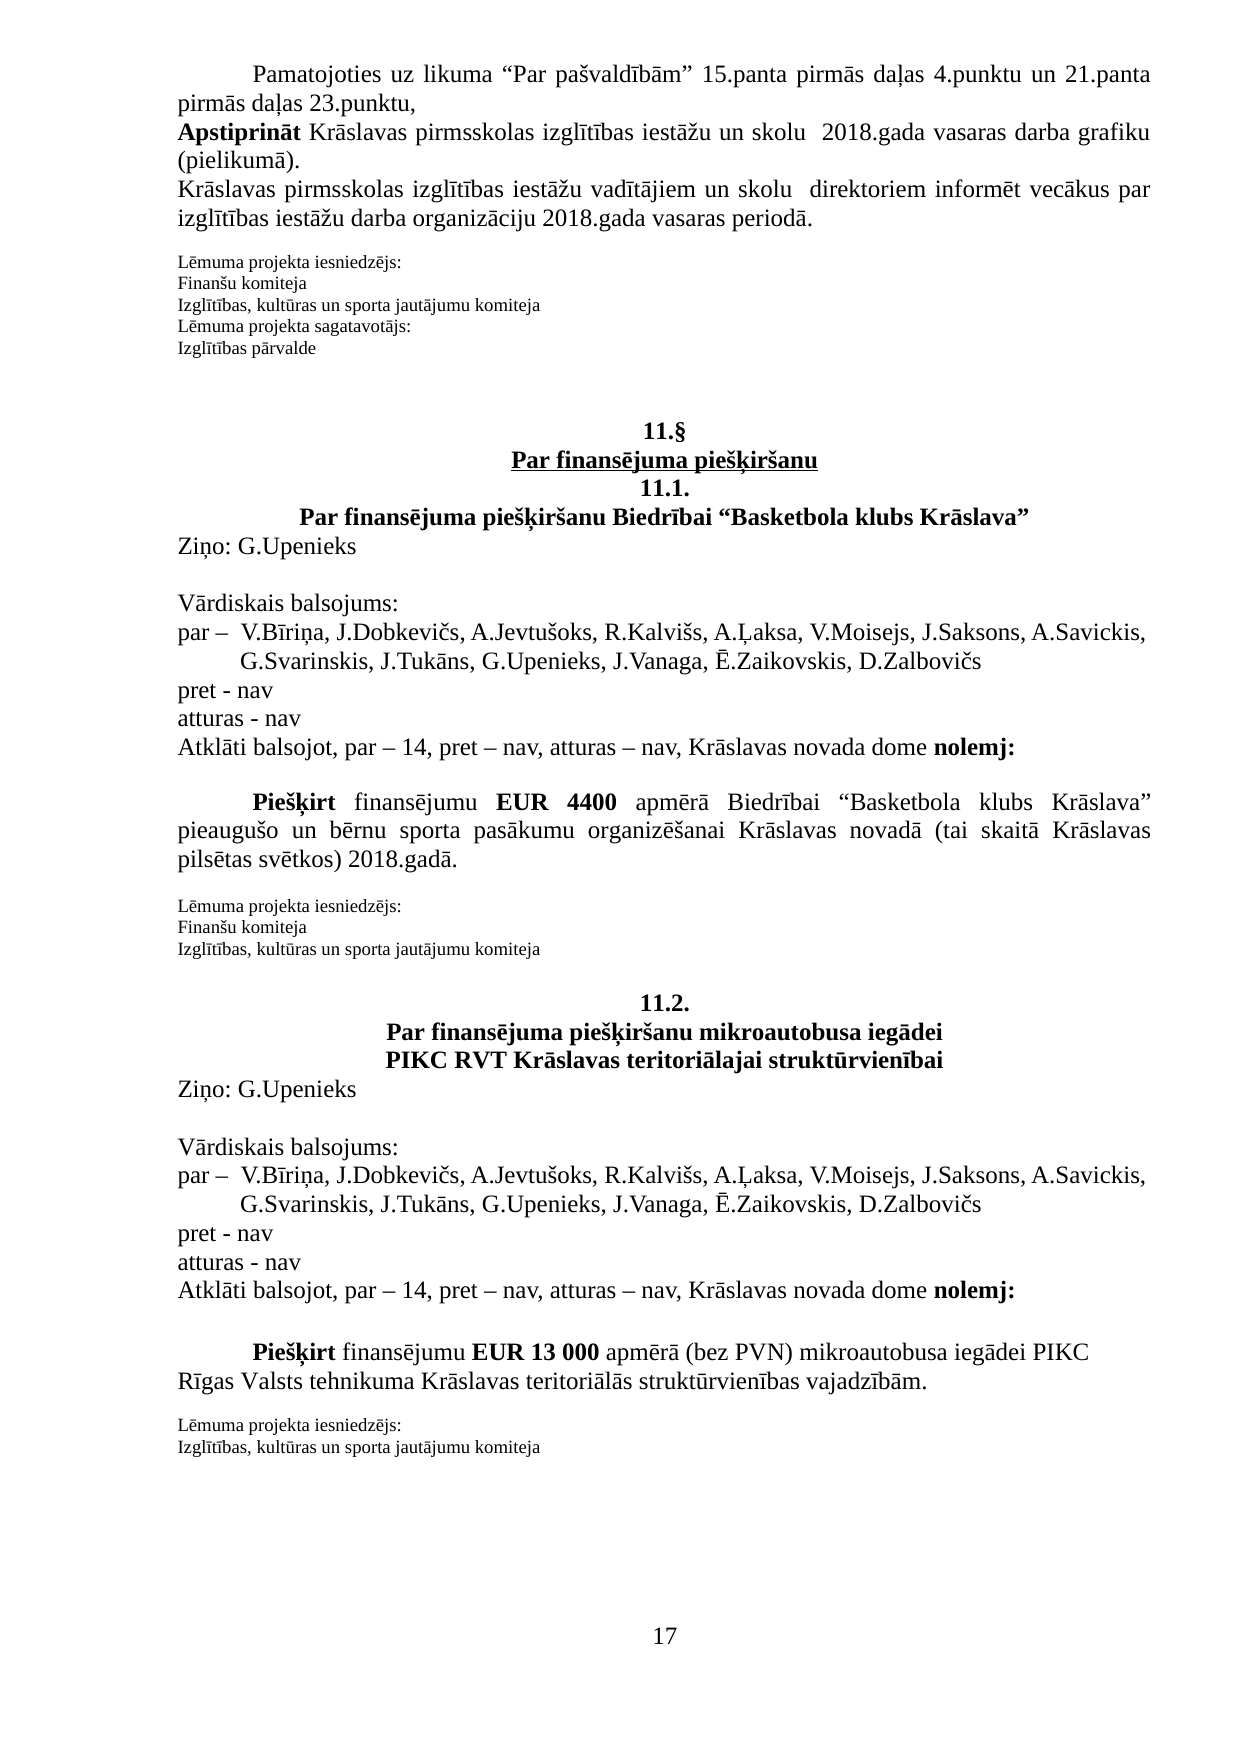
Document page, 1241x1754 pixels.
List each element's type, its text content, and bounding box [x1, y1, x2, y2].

text Lēmuma projekta iesniedzējs: [177, 895, 1152, 916]
text Vārdiskais balsojums: [177, 588, 1152, 617]
text 11.2. [177, 988, 1152, 1017]
text Lēmuma projekta iesniedzējs: [177, 251, 1152, 272]
text atturas - nav [177, 1247, 1152, 1276]
text Krāslavas pirmsskolas izglītības iestāžu vadītājiem un skolu direktoriem informēt vecākus par izglītības iestāžu darba organizāciju 2018.gada vasaras periodā. [177, 174, 1152, 232]
text pret - nav [177, 675, 1152, 703]
text pret - nav [177, 1218, 1152, 1247]
text Atklāti balsojot, par – 14, pret – nav, atturas – nav, Krāslavas novada dome nolemj: [177, 732, 1152, 761]
text Atklāti balsojot, par – 14, pret – nav, atturas – nav, Krāslavas novada dome nolemj: [177, 1276, 1152, 1304]
text Lēmuma projekta sagatavotājs: [177, 315, 1152, 337]
text G.Svarinskis, J.Tukāns, G.Upenieks, J.Vanaga, Ē.Zaikovskis, D.Zalbovičs [177, 646, 1152, 675]
text Ziņo: G.Upenieks [177, 531, 1152, 560]
text par – V.Bīriņa, J.Dobkevičs, A.Jevtušoks, R.Kalvišs, A.Ļaksa, V.Moisejs, J.Saksons, A.Savickis, [177, 617, 1152, 646]
text Apstiprināt Krāslavas pirmsskolas izglītības iestāžu un skolu 2018.gada vasaras darba grafiku (pielikumā). [177, 117, 1152, 174]
text Piešķirt finansējumu EUR 4400 apmērā Biedrībai “Basketbola klubs Krāslava” pieaugušo un bērnu sporta pasākumu organizēšanai Krāslavas novadā (tai skaitā Krāslavas pilsētas svētkos) 2018.gadā. [177, 787, 1152, 873]
text Finanšu komiteja [177, 916, 1152, 938]
text Par finansējuma piešķiršanu Biedrībai “Basketbola klubs Krāslava” [177, 502, 1152, 531]
text Izglītības, kultūras un sporta jautājumu komiteja [177, 1436, 1152, 1457]
text Finanšu komiteja [177, 272, 1152, 294]
text Piešķirt finansējumu EUR 13 000 apmērā (bez PVN) mikroautobusa iegādei PIKC Rīgas Valsts tehnikuma Krāslavas teritoriālās struktūrvienības vajadzībām. [177, 1337, 1152, 1395]
text atturas - nav [177, 703, 1152, 732]
text Izglītības, kultūras un sporta jautājumu komiteja [177, 938, 1152, 959]
text Par finansējuma piešķiršanu mikroautobusa iegādei [177, 1017, 1152, 1046]
text Pamatojoties uz likuma “Par pašvaldībām” 15.panta pirmās daļas 4.punktu un 21.panta pirmās daļas 23.punktu, [177, 59, 1152, 117]
text PIKC RVT Krāslavas teritoriālajai struktūrvienībai [177, 1046, 1152, 1074]
text Par finansējuma piešķiršanu [177, 445, 1152, 473]
text Vārdiskais balsojums: [177, 1132, 1152, 1161]
text G.Svarinskis, J.Tukāns, G.Upenieks, J.Vanaga, Ē.Zaikovskis, D.Zalbovičs [177, 1189, 1152, 1218]
text Izglītības, kultūras un sporta jautājumu komiteja [177, 294, 1152, 315]
text Ziņo: G.Upenieks [177, 1074, 1152, 1103]
text 11.1. [177, 473, 1152, 502]
text par – V.Bīriņa, J.Dobkevičs, A.Jevtušoks, R.Kalvišs, A.Ļaksa, V.Moisejs, J.Saksons, A.Savickis, [177, 1161, 1152, 1189]
text Izglītības pārvalde [177, 337, 1152, 358]
text Lēmuma projekta iesniedzējs: [177, 1414, 1152, 1436]
text 11.§ [177, 416, 1152, 445]
